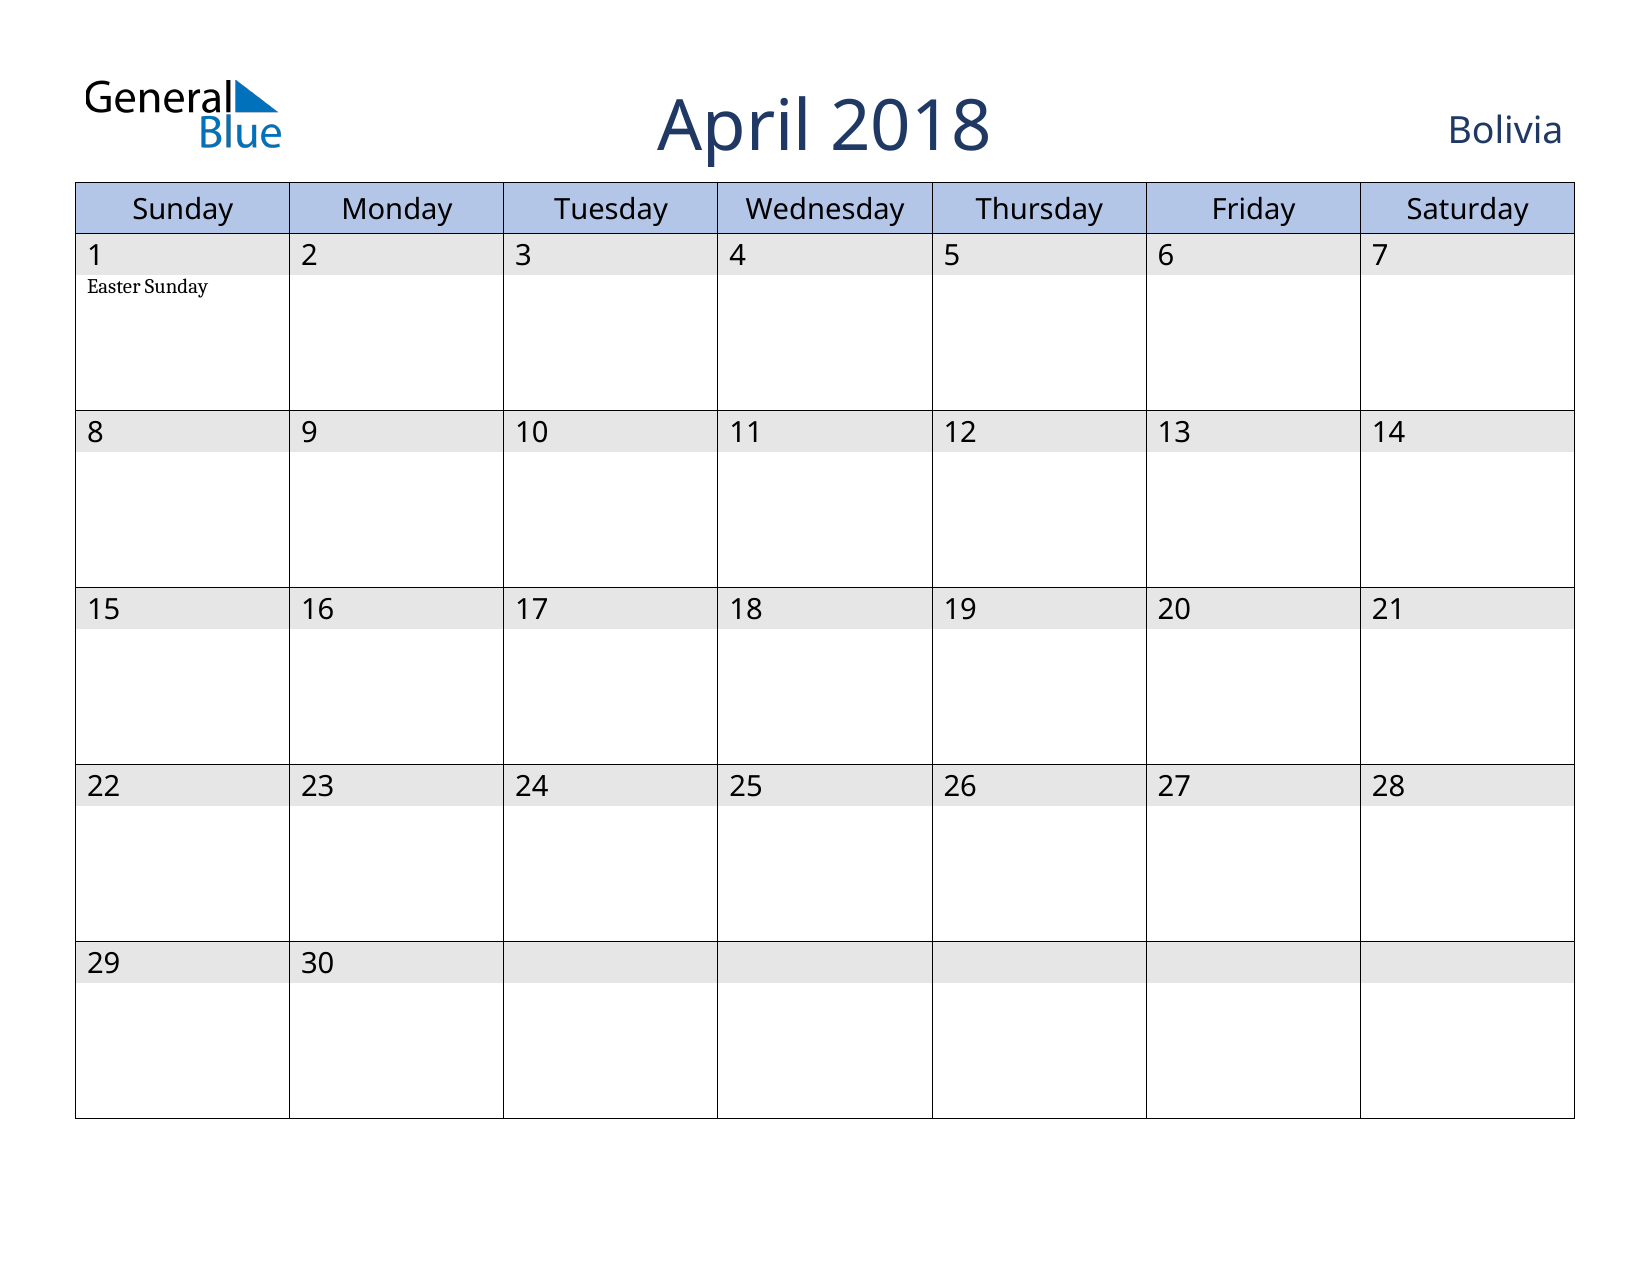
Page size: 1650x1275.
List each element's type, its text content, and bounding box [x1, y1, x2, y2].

table_cell 19 [933, 588, 1146, 629]
table_cell [933, 806, 1146, 941]
table_cell 2 [290, 234, 503, 275]
table_cell [1361, 452, 1574, 587]
table_cell [933, 275, 1146, 410]
table_cell [290, 629, 503, 764]
table_cell Friday [1147, 183, 1360, 233]
table_cell Wednesday [718, 183, 932, 233]
table_cell [290, 983, 503, 1118]
table_cell 16 [290, 588, 503, 629]
table_cell 30 [290, 942, 503, 983]
table_cell 24 [504, 765, 717, 806]
table_cell Sunday [76, 183, 289, 233]
table_cell 12 [933, 411, 1146, 452]
table_cell 17 [504, 588, 717, 629]
table_cell Easter Sunday [76, 275, 289, 410]
table_cell [718, 452, 932, 587]
table_cell 13 [1147, 411, 1360, 452]
table_cell 21 [1361, 588, 1574, 629]
table_cell [718, 942, 932, 983]
table_cell Monday [290, 183, 503, 233]
table_cell [1147, 942, 1360, 983]
table_cell 25 [718, 765, 932, 806]
table_cell [504, 806, 717, 941]
table_cell Thursday [933, 183, 1146, 233]
table_cell 20 [1147, 588, 1360, 629]
picture [86, 80, 281, 148]
table_cell [1147, 275, 1360, 410]
table_cell 7 [1361, 234, 1574, 275]
table_cell 5 [933, 234, 1146, 275]
table_cell [504, 983, 717, 1118]
table_header April 2018 [504, 75, 1146, 182]
table_cell 23 [290, 765, 503, 806]
table_cell [933, 629, 1146, 764]
table_cell [933, 452, 1146, 587]
table_cell 8 [76, 411, 289, 452]
table_cell 28 [1361, 765, 1574, 806]
table_cell 29 [76, 942, 289, 983]
table_cell 1 [76, 234, 289, 275]
table_header [76, 75, 503, 182]
table_cell [933, 983, 1146, 1118]
table_cell 18 [718, 588, 932, 629]
table_cell [290, 806, 503, 941]
table_cell [76, 983, 289, 1118]
table_cell [718, 629, 932, 764]
table_cell 6 [1147, 234, 1360, 275]
table_cell 4 [718, 234, 932, 275]
table_cell [718, 275, 932, 410]
table_cell [504, 629, 717, 764]
table_cell [718, 983, 932, 1118]
table_cell [1147, 629, 1360, 764]
table_cell 10 [504, 411, 717, 452]
table_cell [76, 806, 289, 941]
table_cell [1361, 983, 1574, 1118]
table_cell [290, 452, 503, 587]
table_cell [504, 942, 717, 983]
table_cell 3 [504, 234, 717, 275]
table_header Bolivia [1146, 75, 1574, 182]
table_cell [1361, 629, 1574, 764]
table_cell Tuesday [504, 183, 717, 233]
table_cell [1147, 806, 1360, 941]
table_cell 15 [76, 588, 289, 629]
table_cell [718, 806, 932, 941]
table_cell [504, 275, 717, 410]
table_cell [76, 452, 289, 587]
table_cell [1361, 275, 1574, 410]
table_cell [1147, 452, 1360, 587]
table_cell [933, 942, 1146, 983]
table_cell [1147, 983, 1360, 1118]
table_cell [1361, 806, 1574, 941]
table_cell [1361, 942, 1574, 983]
table_cell Saturday [1361, 183, 1574, 233]
table_cell [504, 452, 717, 587]
table_cell 11 [718, 411, 932, 452]
table_cell [290, 275, 503, 410]
table_cell 9 [290, 411, 503, 452]
table_cell 22 [76, 765, 289, 806]
table_cell [76, 629, 289, 764]
table_cell 26 [933, 765, 1146, 806]
table_cell 27 [1147, 765, 1360, 806]
table_cell 14 [1361, 411, 1574, 452]
